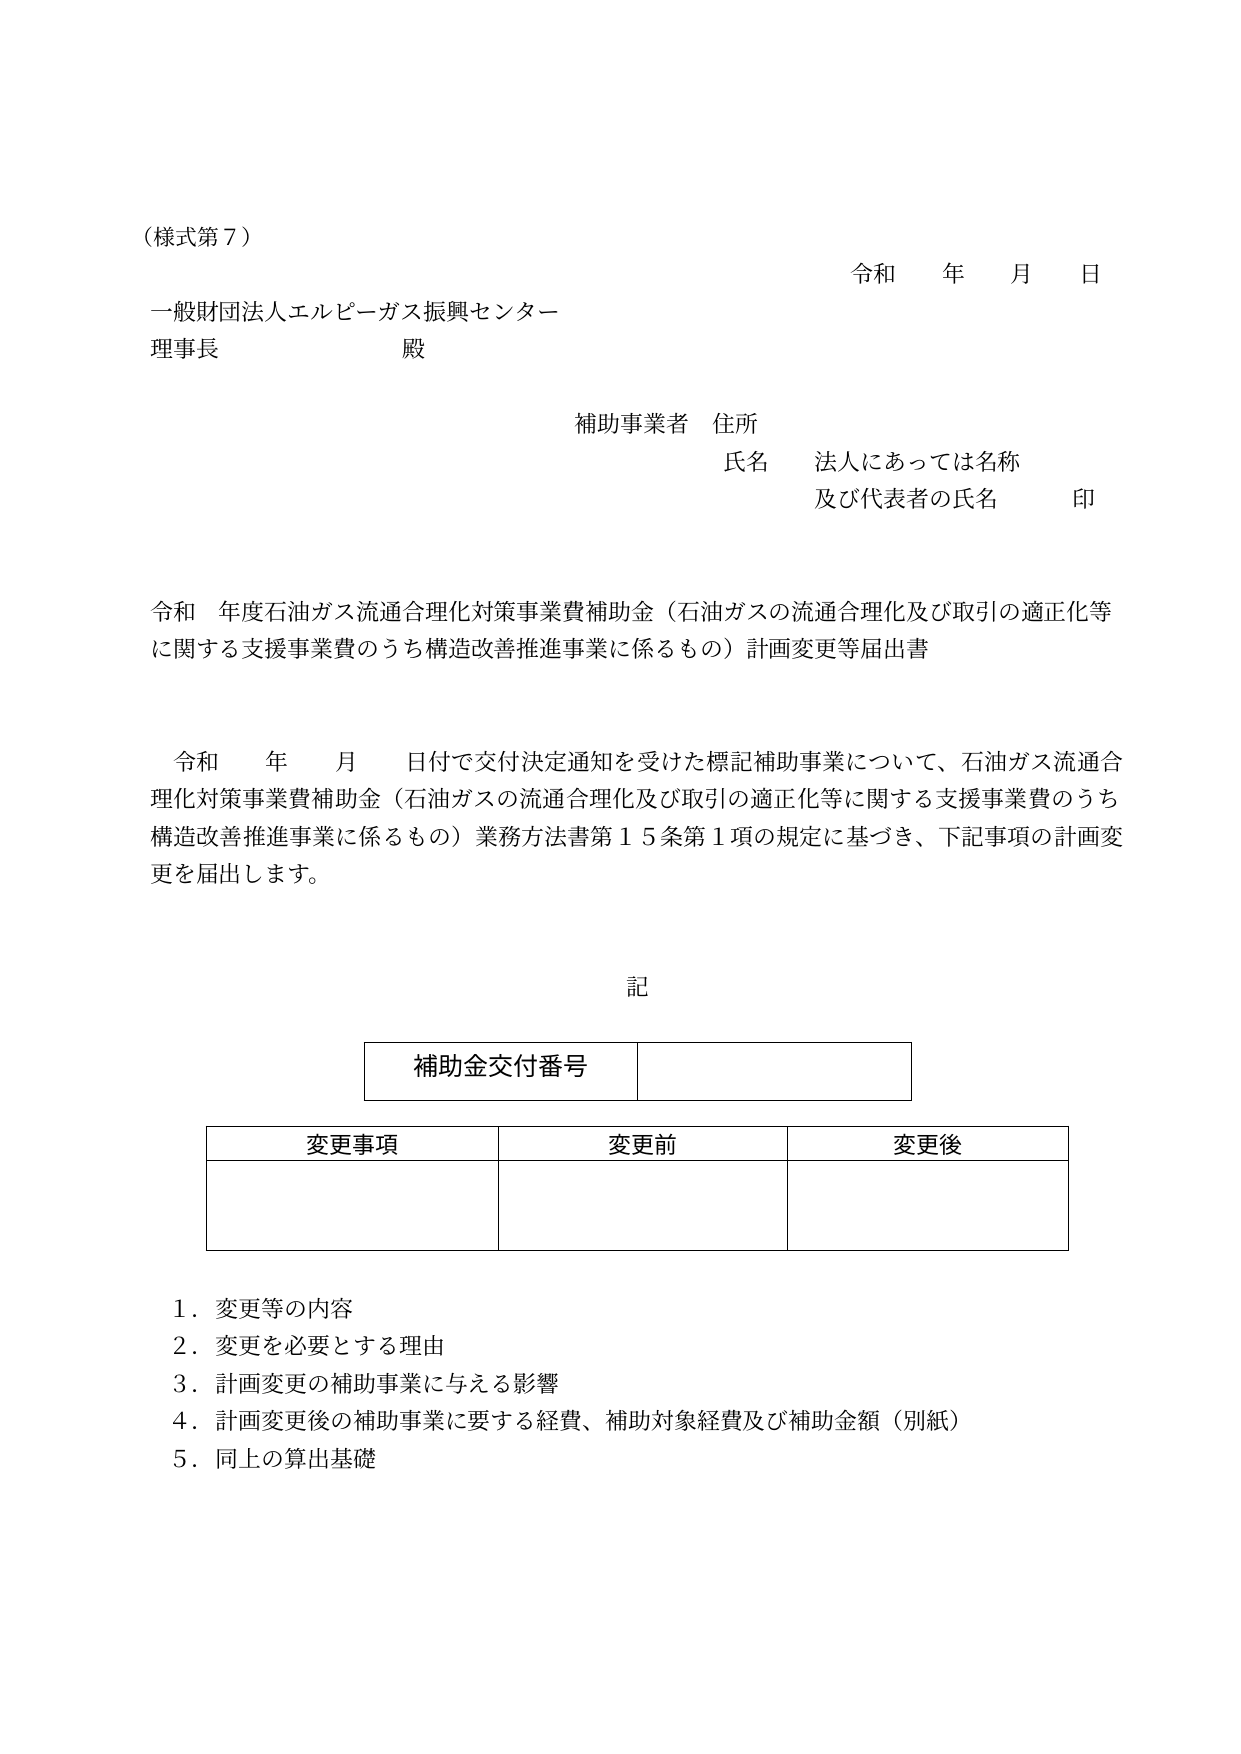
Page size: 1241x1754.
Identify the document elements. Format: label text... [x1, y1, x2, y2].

text 補助事業者 住所 [150, 404, 1125, 442]
text 氏名 法人にあっては名称 [150, 442, 1125, 479]
text 令和 年 月 日 [150, 254, 1102, 292]
text 令和 年度石油ガス流通合理化対策事業費補助金（石油ガスの流通合理化及び取引の適正化等に関する支援事業費のうち構造改善推進事業に係るもの）計画変更等届出書 [150, 592, 1125, 667]
text （様式第７） [131, 217, 1125, 254]
table_cell [207, 1161, 498, 1250]
subtitle 記 [150, 967, 1125, 1004]
table_header 変更前 [499, 1127, 787, 1160]
table_header 変更後 [788, 1127, 1068, 1160]
table_header [638, 1043, 911, 1100]
list 計画変更後の補助事業に要する経費、補助対象経費及び補助金額（別紙） [169, 1401, 1125, 1438]
table_cell [499, 1161, 787, 1250]
text 及び代表者の氏名 印 [150, 479, 1125, 517]
text 一般財団法人エルピーガス振興センター [150, 292, 1125, 329]
list 同上の算出基礎 [169, 1438, 1125, 1476]
table_header 変更事項 [207, 1127, 498, 1160]
text 令和 年 月 日付で交付決定通知を受けた標記補助事業について、石油ガス流通合理化対策事業費補助金（石油ガスの流通合理化及び取引の適正化等に関する支援事業費のうち構造改善推進事業に係るもの）業務方法書第１５条第１項の規定に基づき、下記事項の計画変更を届出します。 [150, 742, 1125, 892]
text 理事長 殿 [150, 329, 1125, 367]
table_cell [788, 1161, 1068, 1250]
list 変更等の内容 [169, 1288, 1125, 1326]
list 変更を必要とする理由 [169, 1326, 1125, 1363]
list 計画変更の補助事業に与える影響 [169, 1363, 1125, 1401]
table_header 補助金交付番号 [365, 1043, 637, 1100]
